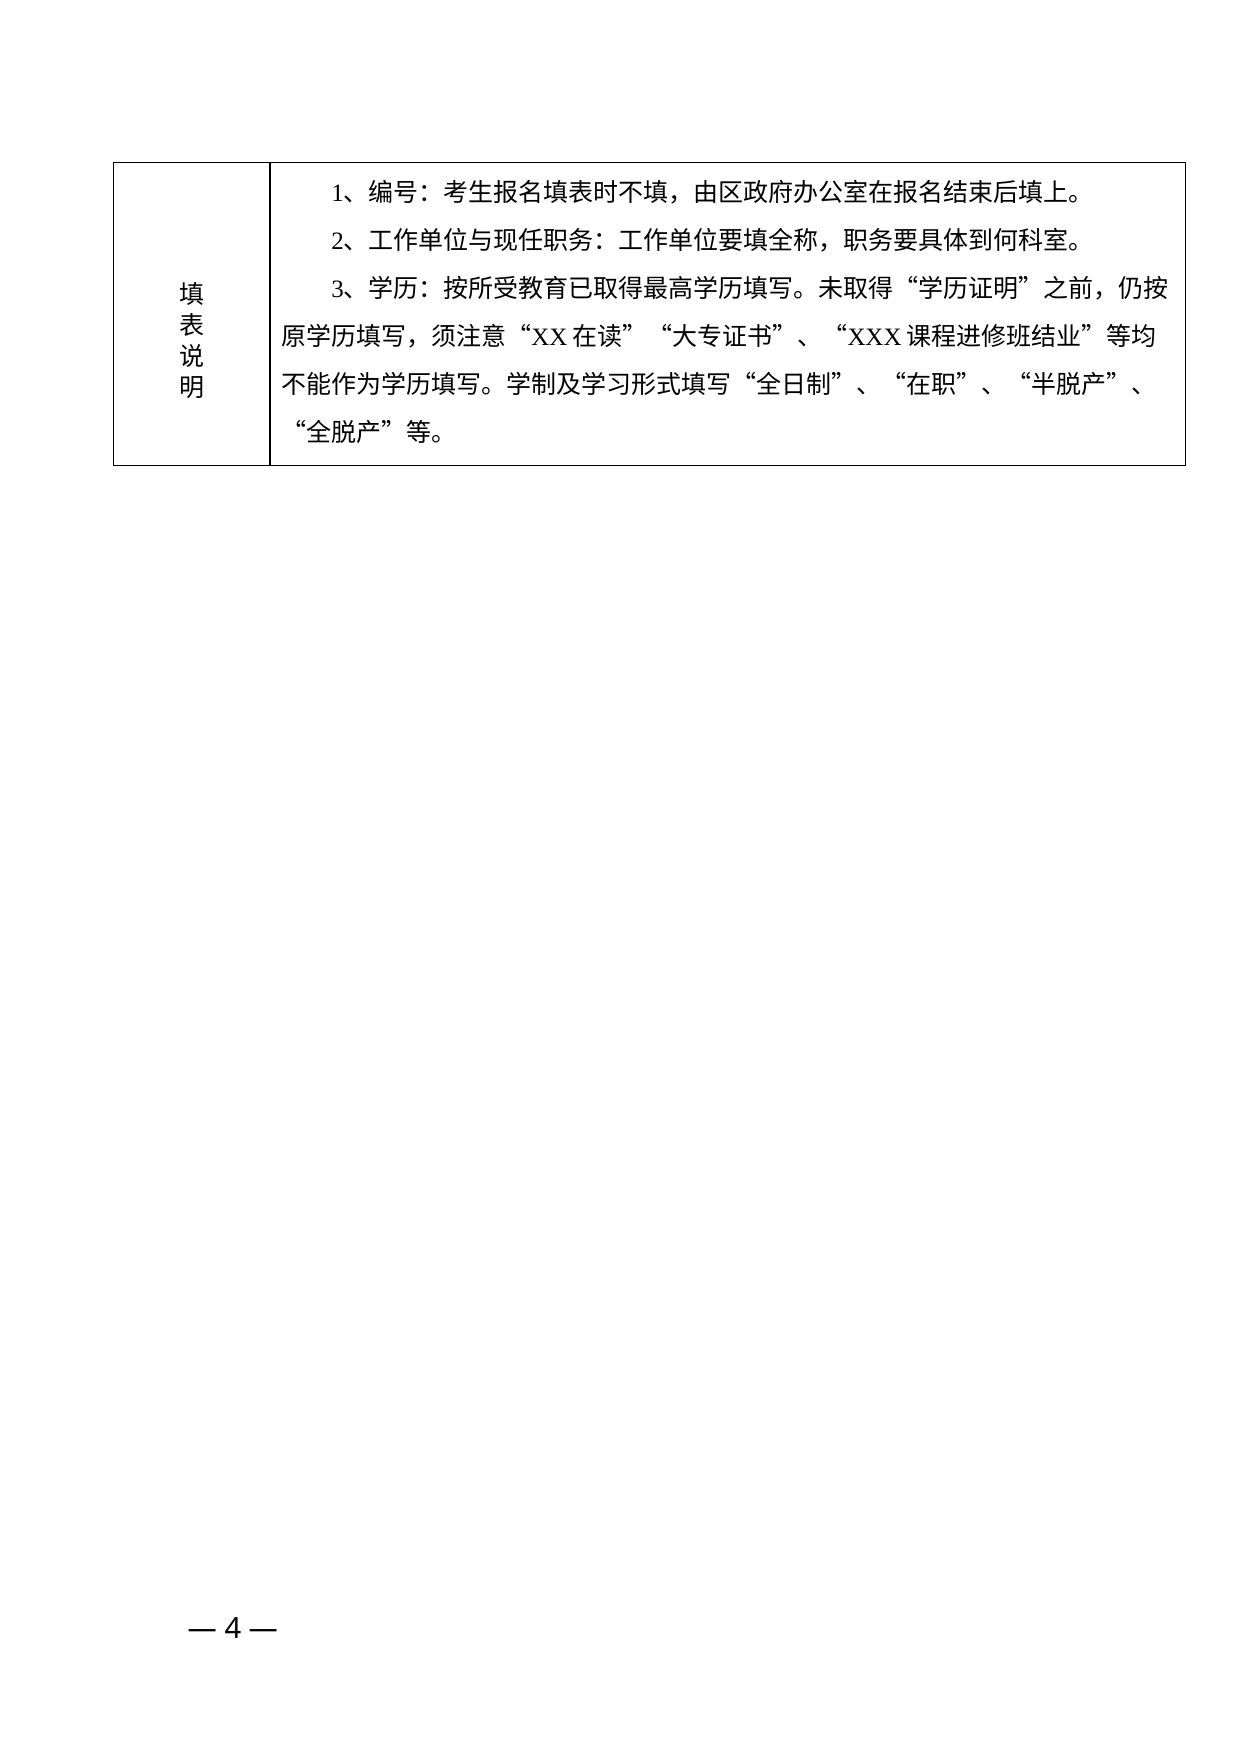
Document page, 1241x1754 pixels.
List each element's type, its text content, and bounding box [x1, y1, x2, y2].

table_cell 1、编号：考生报名填表时不填，由区政府办公室在报名结束后填上。 2、工作单位与现任职务：工作单位要填全称，职务要具体到何科室。 3、学历：按所受教育已取得最高学历填写。未取得“学历证明”之前，仍按原学历填写，须注意“XX在读”“大专证书”、“XXX课程进修班结业”等均不能作为学历填写。学制及学习形式填写“全日制”、“在职”、“半脱产”、“全脱产”等。 5、自荐报名的，“单位审核意见”栏可不填写。 [271, 163, 1185, 465]
table_cell 填 表 说 明 [114, 163, 269, 465]
